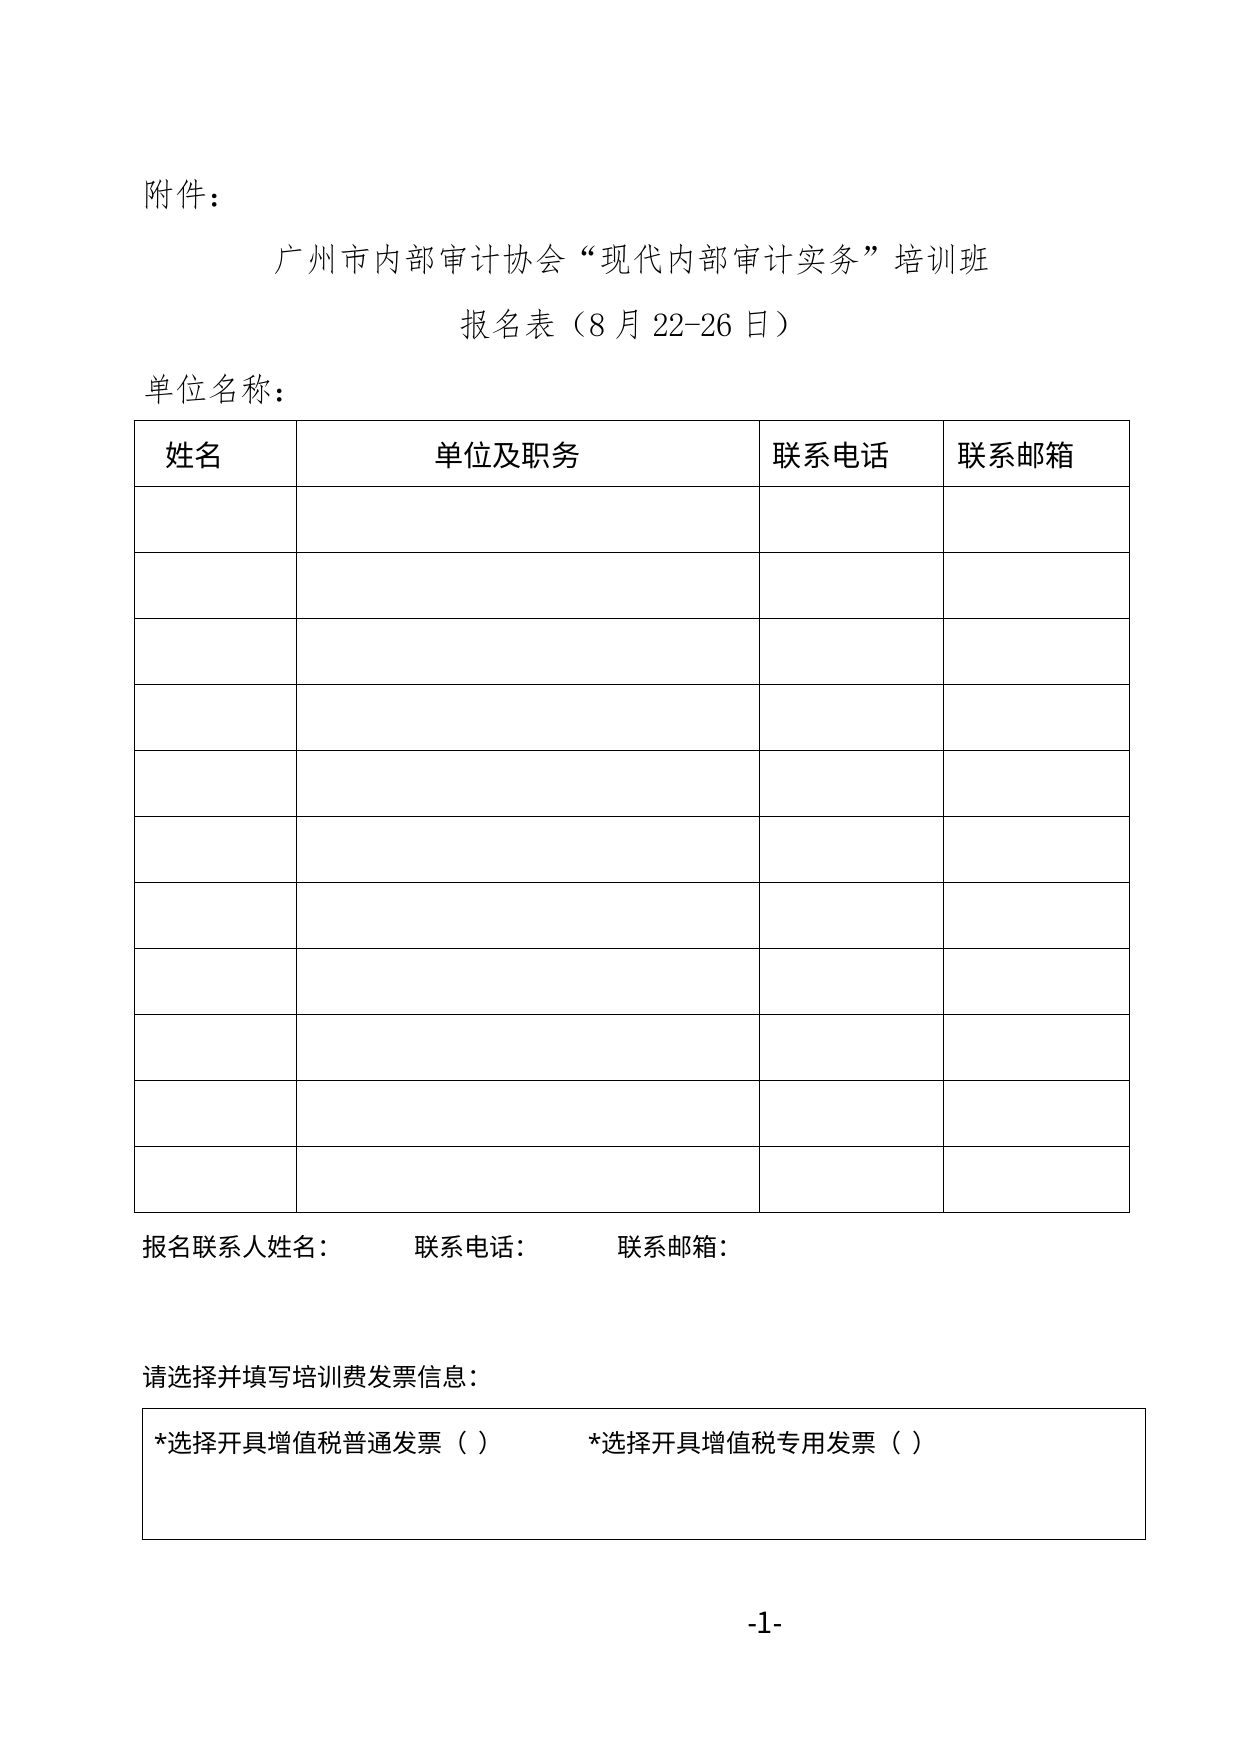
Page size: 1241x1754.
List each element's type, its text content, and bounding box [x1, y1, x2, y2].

table_cell [297, 817, 759, 882]
table_cell [760, 553, 943, 618]
table_cell [297, 1147, 759, 1212]
table_cell [135, 883, 296, 948]
table_cell [760, 817, 943, 882]
table_cell [135, 487, 296, 552]
table_header 姓名 [135, 421, 296, 486]
text 单位名称： [142, 355, 1122, 420]
table_header 联系邮箱 [944, 421, 1129, 486]
table_cell [760, 751, 943, 816]
text 报名联系人姓名： 联系电话： 联系邮箱： [142, 1213, 1080, 1278]
table_cell [944, 1015, 1129, 1080]
table_cell [760, 1081, 943, 1146]
table_cell [297, 751, 759, 816]
text 广州市内部审计协会“现代内部审计实务”培训班 [142, 225, 1122, 290]
table_cell [297, 883, 759, 948]
table_cell [944, 883, 1129, 948]
table_cell [944, 553, 1129, 618]
table_cell [760, 1015, 943, 1080]
table_cell [944, 1081, 1129, 1146]
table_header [143, 1409, 1145, 1539]
table_cell [944, 487, 1129, 552]
table_cell [944, 817, 1129, 882]
text 请选择并填写培训费发票信息： [142, 1343, 1080, 1408]
table_cell [135, 553, 296, 618]
table_header 联系电话 [760, 421, 943, 486]
table_cell [135, 1081, 296, 1146]
table_header 单位及职务 [297, 421, 759, 486]
table_cell [760, 685, 943, 750]
table_cell [944, 751, 1129, 816]
table_cell [944, 1147, 1129, 1212]
table_cell [760, 619, 943, 684]
text 附件： [142, 160, 1080, 225]
table_cell [297, 949, 759, 1014]
table_cell [944, 949, 1129, 1014]
table_cell [760, 949, 943, 1014]
table_cell [297, 553, 759, 618]
table_cell [297, 685, 759, 750]
table_cell [760, 487, 943, 552]
table_cell [135, 751, 296, 816]
table_cell [944, 619, 1129, 684]
table_cell [297, 487, 759, 552]
table_cell [135, 949, 296, 1014]
table_cell [135, 1015, 296, 1080]
table_cell [135, 817, 296, 882]
table_cell [297, 619, 759, 684]
table_cell [760, 883, 943, 948]
table_cell [297, 1081, 759, 1146]
table_cell [297, 1015, 759, 1080]
table_cell [135, 1147, 296, 1212]
text 报名表（8月22-26日） [142, 290, 1122, 355]
table_cell [135, 619, 296, 684]
table_cell [135, 685, 296, 750]
table_cell [760, 1147, 943, 1212]
table_cell [944, 685, 1129, 750]
